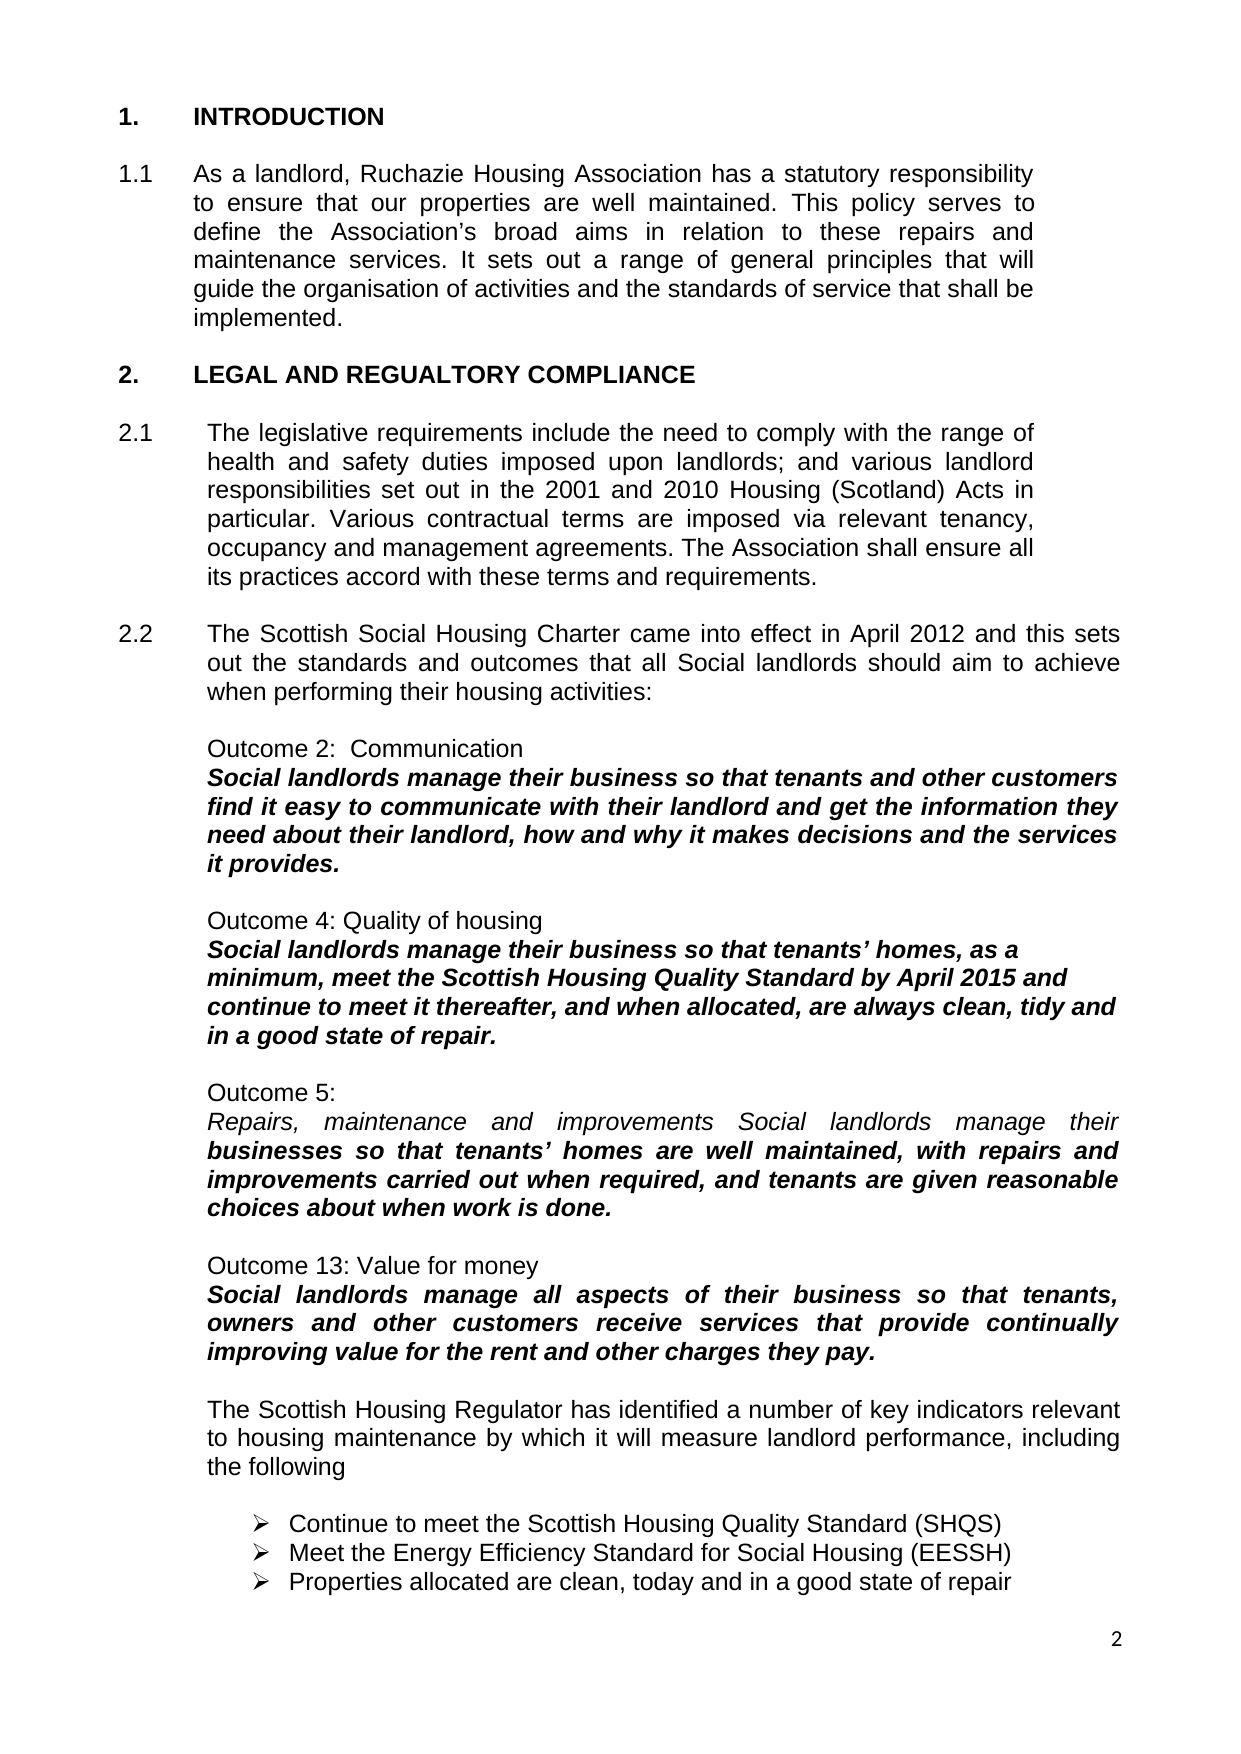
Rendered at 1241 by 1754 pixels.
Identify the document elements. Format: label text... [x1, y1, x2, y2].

text 1. INTRODUCTION [118, 102, 1122, 130]
text Outcome 2: Communication [118, 734, 1122, 763]
list As a landlord, Ruchazie Housing Association has a statutory responsibility to ensure that our properties are well maintained. This policy serves to define the Association’s broad aims in relation to these repairs and maintenance services. It sets out a range of general principles that will guide the organisation of activities and the standards of service that shall be implemented. [118, 159, 1035, 332]
text 2.2 The Scottish Social Housing Charter came into effect in April 2012 and this sets out the standards and outcomes that all Social landlords should aim to achieve when performing their housing activities: [118, 619, 1122, 705]
text The Scottish Housing Regulator has identified a number of key indicators relevant to housing maintenance by which it will measure landlord performance, including the following [118, 1394, 1122, 1481]
text 2. LEGAL AND REGUALTORY COMPLIANCE [118, 360, 1035, 389]
text Social landlords manage their business so that tenants’ homes, as a minimum, meet the Scottish Housing Quality Standard by April 2015 and continue to meet it thereafter, and when allocated, are always clean, tidy and in a good state of repair. [118, 934, 1122, 1049]
text Outcome 5: [118, 1078, 1122, 1107]
list Meet the Energy Efficiency Standard for Social Housing (EESSH) [251, 1538, 1122, 1567]
text Social landlords manage all aspects of their business so that tenants, owners and other customers receive services that provide continually improving value for the rent and other charges they pay. [118, 1279, 1122, 1366]
text Outcome 4: Quality of housing [118, 906, 1122, 934]
text Outcome 13: Value for money [118, 1251, 1122, 1279]
list Continue to meet the Scottish Housing Quality Standard (SHQS) [251, 1509, 1122, 1538]
text Social landlords manage their business so that tenants and other customers find it easy to communicate with their landlord and get the information they need about their landlord, how and why it makes decisions and the services it provides. [118, 763, 1122, 878]
list Properties allocated are clean, today and in a good state of repair [251, 1567, 1122, 1595]
text 2.1 The legislative requirements include the need to comply with the range of health and safety duties imposed upon landlords; and various landlord responsibilities set out in the 2001 and 2010 Housing (Scotland) Acts in particular. Various contractual terms are imposed via relevant tenancy, occupancy and management agreements. The Association shall ensure all its practices accord with these terms and requirements. [118, 418, 1035, 590]
text Repairs, maintenance and improvements Social landlords manage their businesses so that tenants’ homes are well maintained, with repairs and improvements carried out when required, and tenants are given reasonable choices about when work is done. [118, 1107, 1122, 1222]
